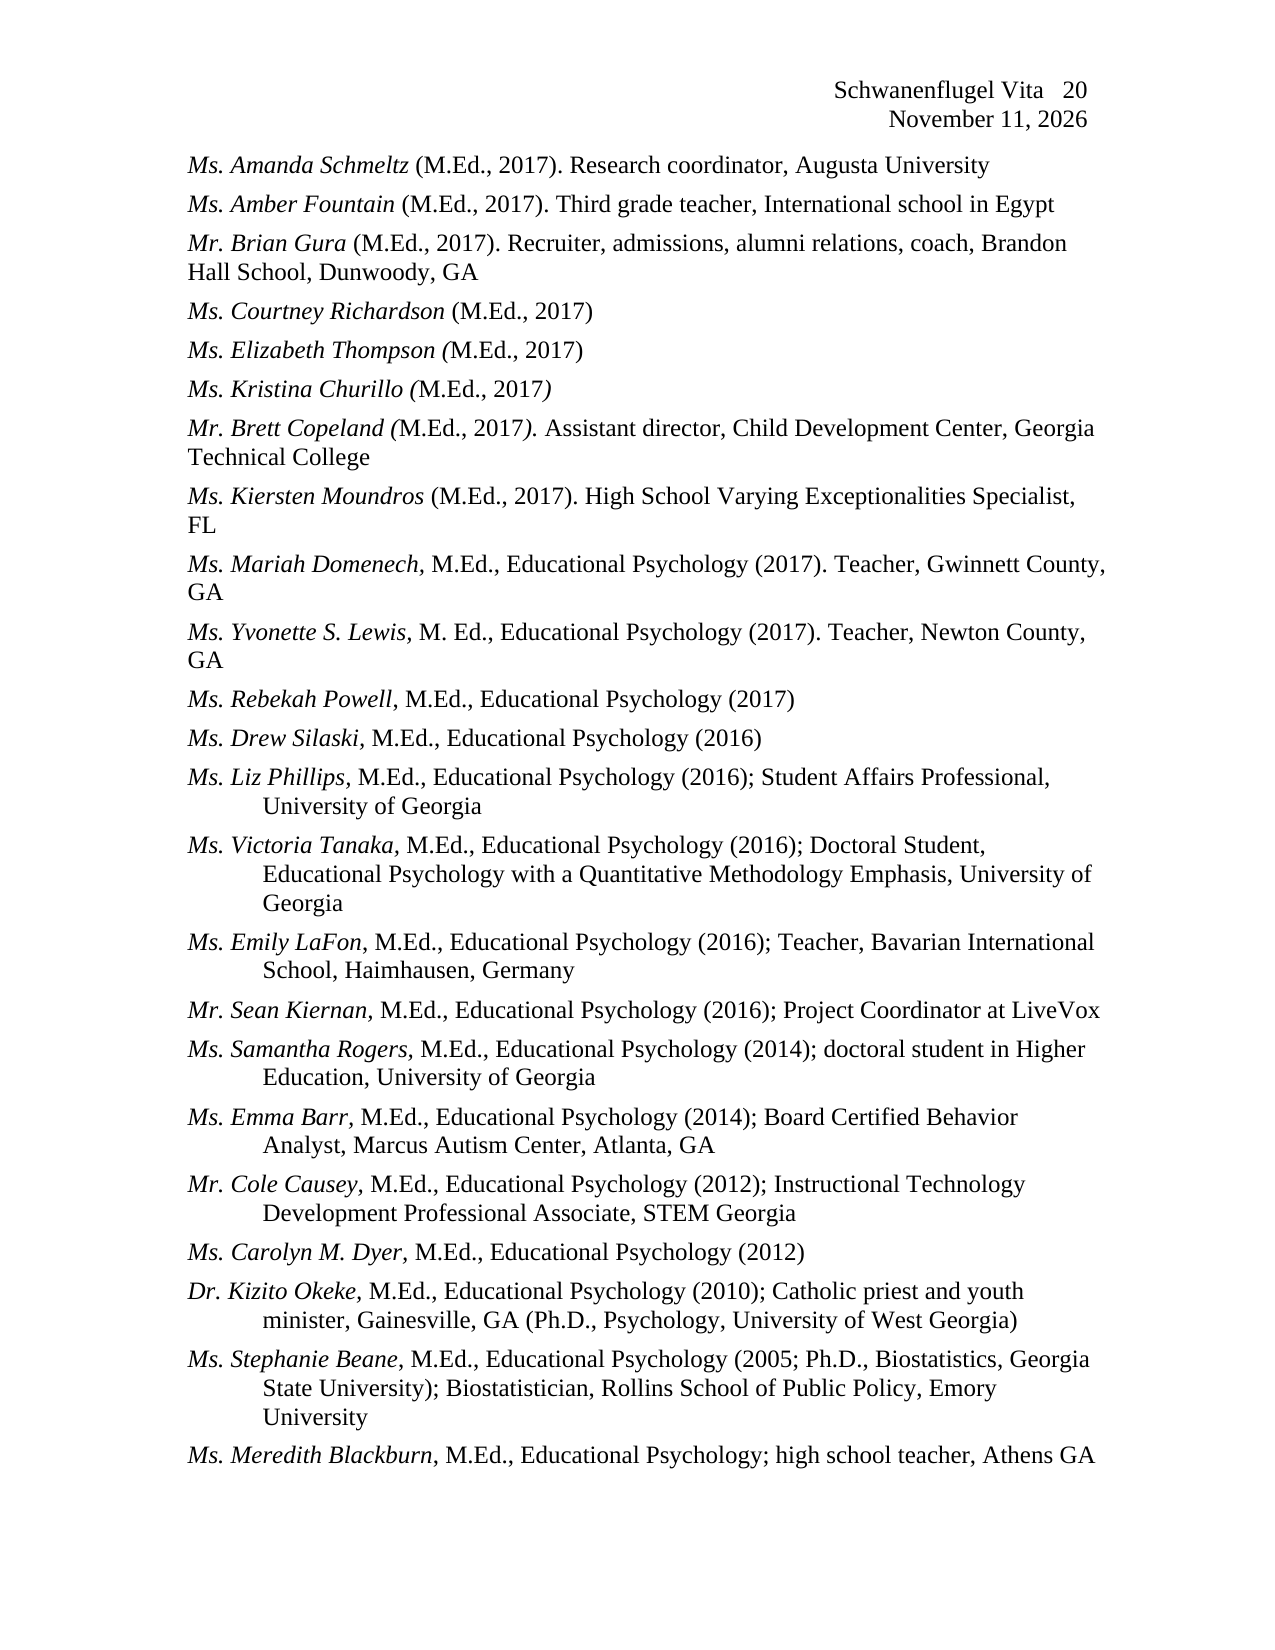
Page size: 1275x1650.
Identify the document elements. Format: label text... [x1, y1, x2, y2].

text Ms. Stephanie Beane, M.Ed., Educational Psychology (2005; Ph.D., Biostatistics, Georgia State University); Biostatistician, Rollins School of Public Policy, Emory University [187, 1344, 1106, 1430]
text Ms. Yvonette S. Lewis, M. Ed., Educational Psychology (2017). Teacher, Newton County, GA [187, 617, 1106, 674]
text Mr. Cole Causey, M.Ed., Educational Psychology (2012); Instructional Technology Development Professional Associate, STEM Georgia [112, 1169, 1106, 1227]
text Ms. Mariah Domenech, M.Ed., Educational Psychology (2017). Teacher, Gwinnett County, GA [187, 549, 1106, 606]
text Mr. Sean Kiernan, M.Ed., Educational Psychology (2016); Project Coordinator at LiveVox [187, 995, 1106, 1023]
text Mr. Brett Copeland (M.Ed., 2017). Assistant director, Child Development Center, Georgia Technical College [187, 413, 1106, 471]
text Ms. Courtney Richardson (M.Ed., 2017) [187, 296, 1106, 325]
text Ms. Drew Silaski, M.Ed., Educational Psychology (2016) [187, 723, 1106, 752]
text Ms. Amber Fountain (M.Ed., 2017). Third grade teacher, International school in Egypt [187, 189, 1106, 218]
text Ms. Liz Phillips, M.Ed., Educational Psychology (2016); Student Affairs Professional, University of Georgia [187, 762, 1106, 820]
text Mr. Brian Gura (M.Ed., 2017). Recruiter, admissions, alumni relations, coach, Brandon Hall School, Dunwoody, GA [187, 228, 1106, 286]
text Ms. Emily LaFon, M.Ed., Educational Psychology (2016); Teacher, Bavarian International School, Haimhausen, Germany [187, 927, 1106, 984]
text Ms. Rebekah Powell, M.Ed., Educational Psychology (2017) [187, 684, 1106, 713]
text Ms. Carolyn M. Dyer, M.Ed., Educational Psychology (2012) [112, 1237, 1106, 1266]
text Ms. Samantha Rogers, M.Ed., Educational Psychology (2014); doctoral student in Higher Education, University of Georgia [187, 1034, 1106, 1091]
text Ms. Emma Barr, M.Ed., Educational Psychology (2014); Board Certified Behavior Analyst, Marcus Autism Center, Atlanta, GA [112, 1102, 1106, 1159]
text Ms. Kristina Churillo (M.Ed., 2017) [187, 374, 1106, 403]
text Ms. Victoria Tanaka, M.Ed., Educational Psychology (2016); Doctoral Student, Educational Psychology with a Quantitative Methodology Emphasis, University of Georgia [187, 830, 1106, 917]
text Ms. Amanda Schmeltz (M.Ed., 2017). Research coordinator, Augusta University [187, 150, 1106, 179]
text Dr. Kizito Okeke, M.Ed., Educational Psychology (2010); Catholic priest and youth minister, Gainesville, GA (Ph.D., Psychology, University of West Georgia) [112, 1276, 1106, 1334]
text Ms. Elizabeth Thompson (M.Ed., 2017) [187, 335, 1106, 364]
text Ms. Kiersten Moundros (M.Ed., 2017). High School Varying Exceptionalities Specialist, FL [187, 481, 1106, 538]
text Ms. Meredith Blackburn, M.Ed., Educational Psychology; high school teacher, Athens GA [112, 1441, 1106, 1469]
